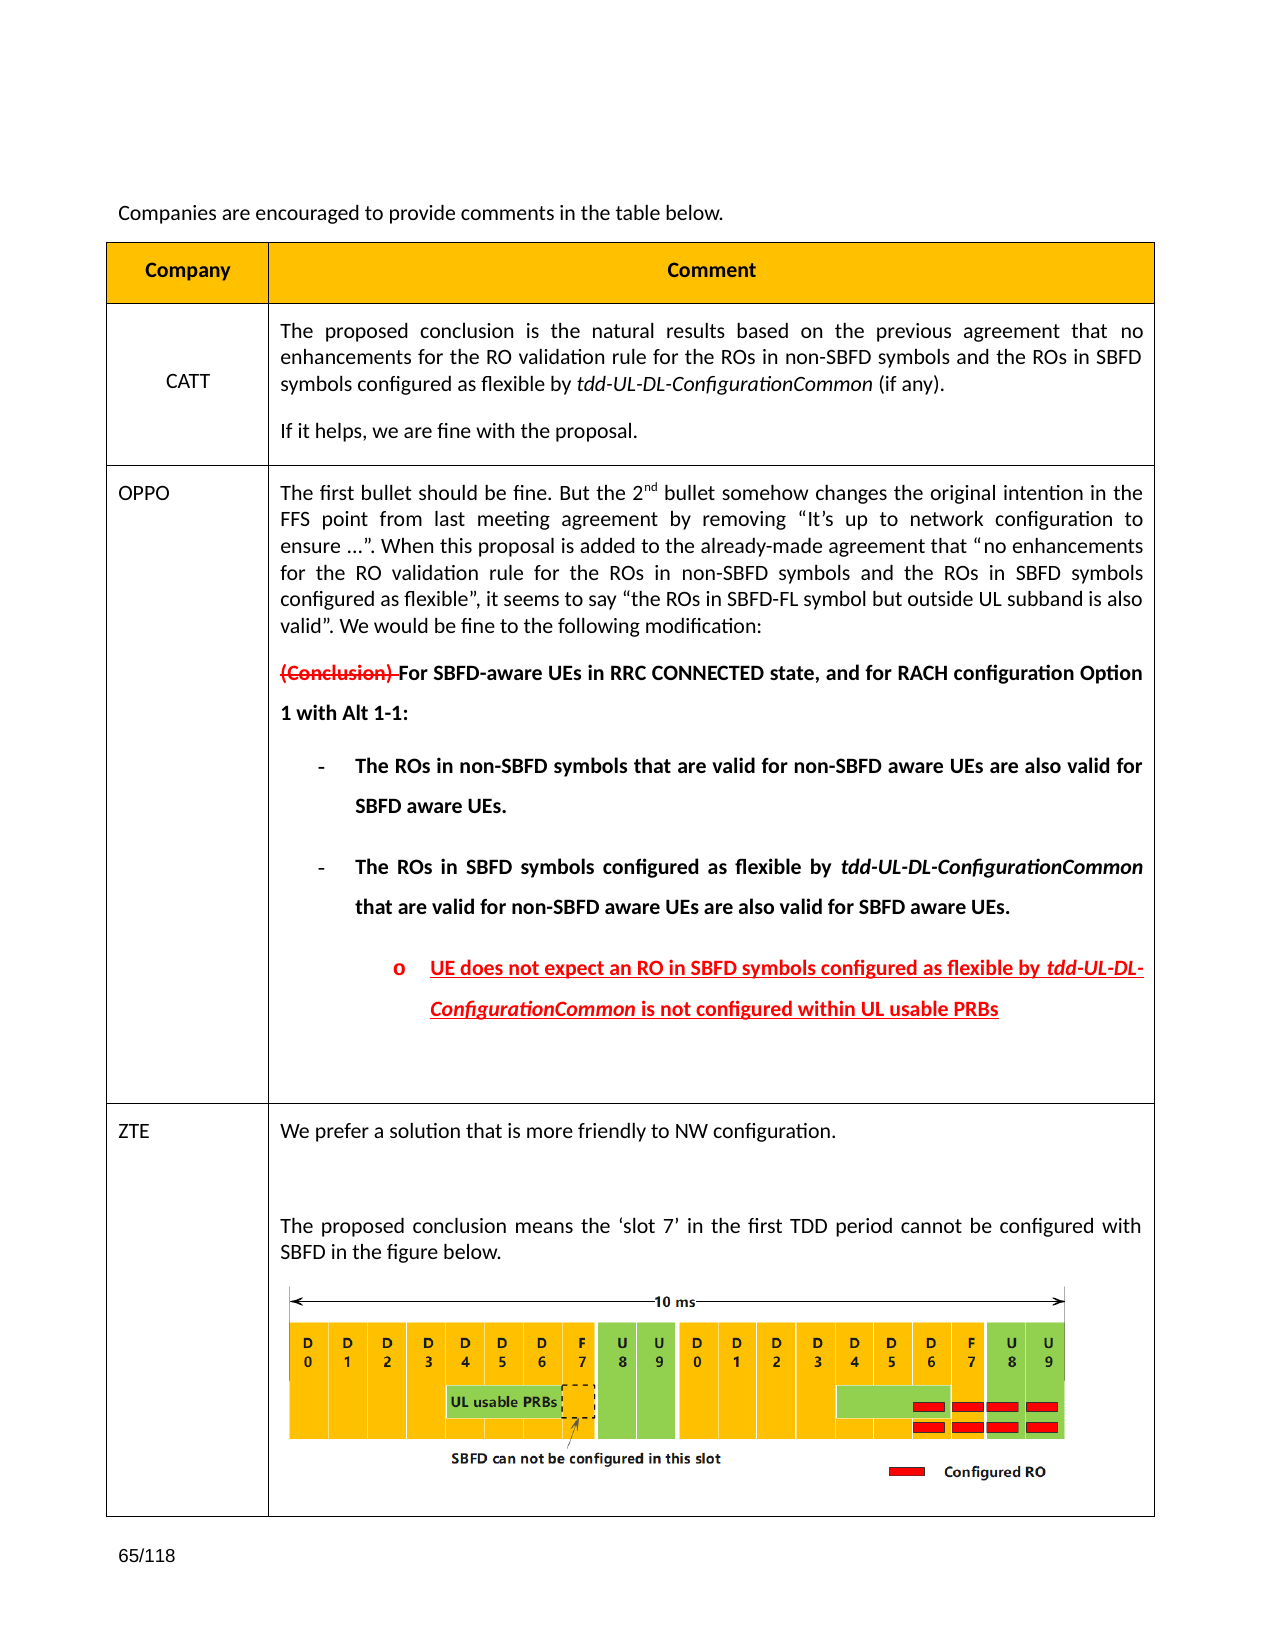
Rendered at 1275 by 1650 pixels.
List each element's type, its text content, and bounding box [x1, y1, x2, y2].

table_cell OPPO [107, 466, 268, 1103]
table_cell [269, 1104, 1154, 1516]
table_cell CATT [107, 304, 268, 465]
table_header Comment [269, 243, 1154, 303]
table_cell The proposed conclusion is the natural results based on the previous agreement that no enhancements for the RO validation rule for the ROs in non-SBFD symbols and the ROs in SBFD symbols configured as flexible by tdd-UL-DL-ConfigurationCommon (if any). If it helps, we are fine with the proposal. [269, 304, 1154, 465]
picture [280, 1286, 1077, 1496]
table_cell ZTE [107, 1104, 268, 1516]
table_header Company [107, 243, 268, 303]
table_cell The first bullet should be fine. But the 2nd bullet somehow changes the original intention in the FFS point from last meeting agreement by removing “It’s up to network configuration to ensure ...”. When this proposal is added to the already-made agreement that “no enhancements for the RO validation rule for the ROs in non-SBFD symbols and the ROs in SBFD symbols configured as flexible”, it seems to say “the ROs in SBFD-FL symbol but outside UL subband is also valid”. We would be fine to the following modification: (Conclusion) For SBFD-aware UEs in RRC CONNECTED state, and for RACH configuration Option 1 with Alt 1-1: The ROs in non-SBFD symbols that are valid for non-SBFD aware UEs are also valid for SBFD aware UEs. The ROs in SBFD symbols configured as flexible by tdd-UL-DL-ConfigurationCommon that are valid for non-SBFD aware UEs are also valid for SBFD aware UEs. UE does not expect an RO in SBFD symbols configured as flexible by tdd-UL-DL-ConfigurationCommon is not configured within UL usable PRBs [269, 466, 1154, 1103]
text Companies are encouraged to provide comments in the table below. [118, 199, 1157, 226]
